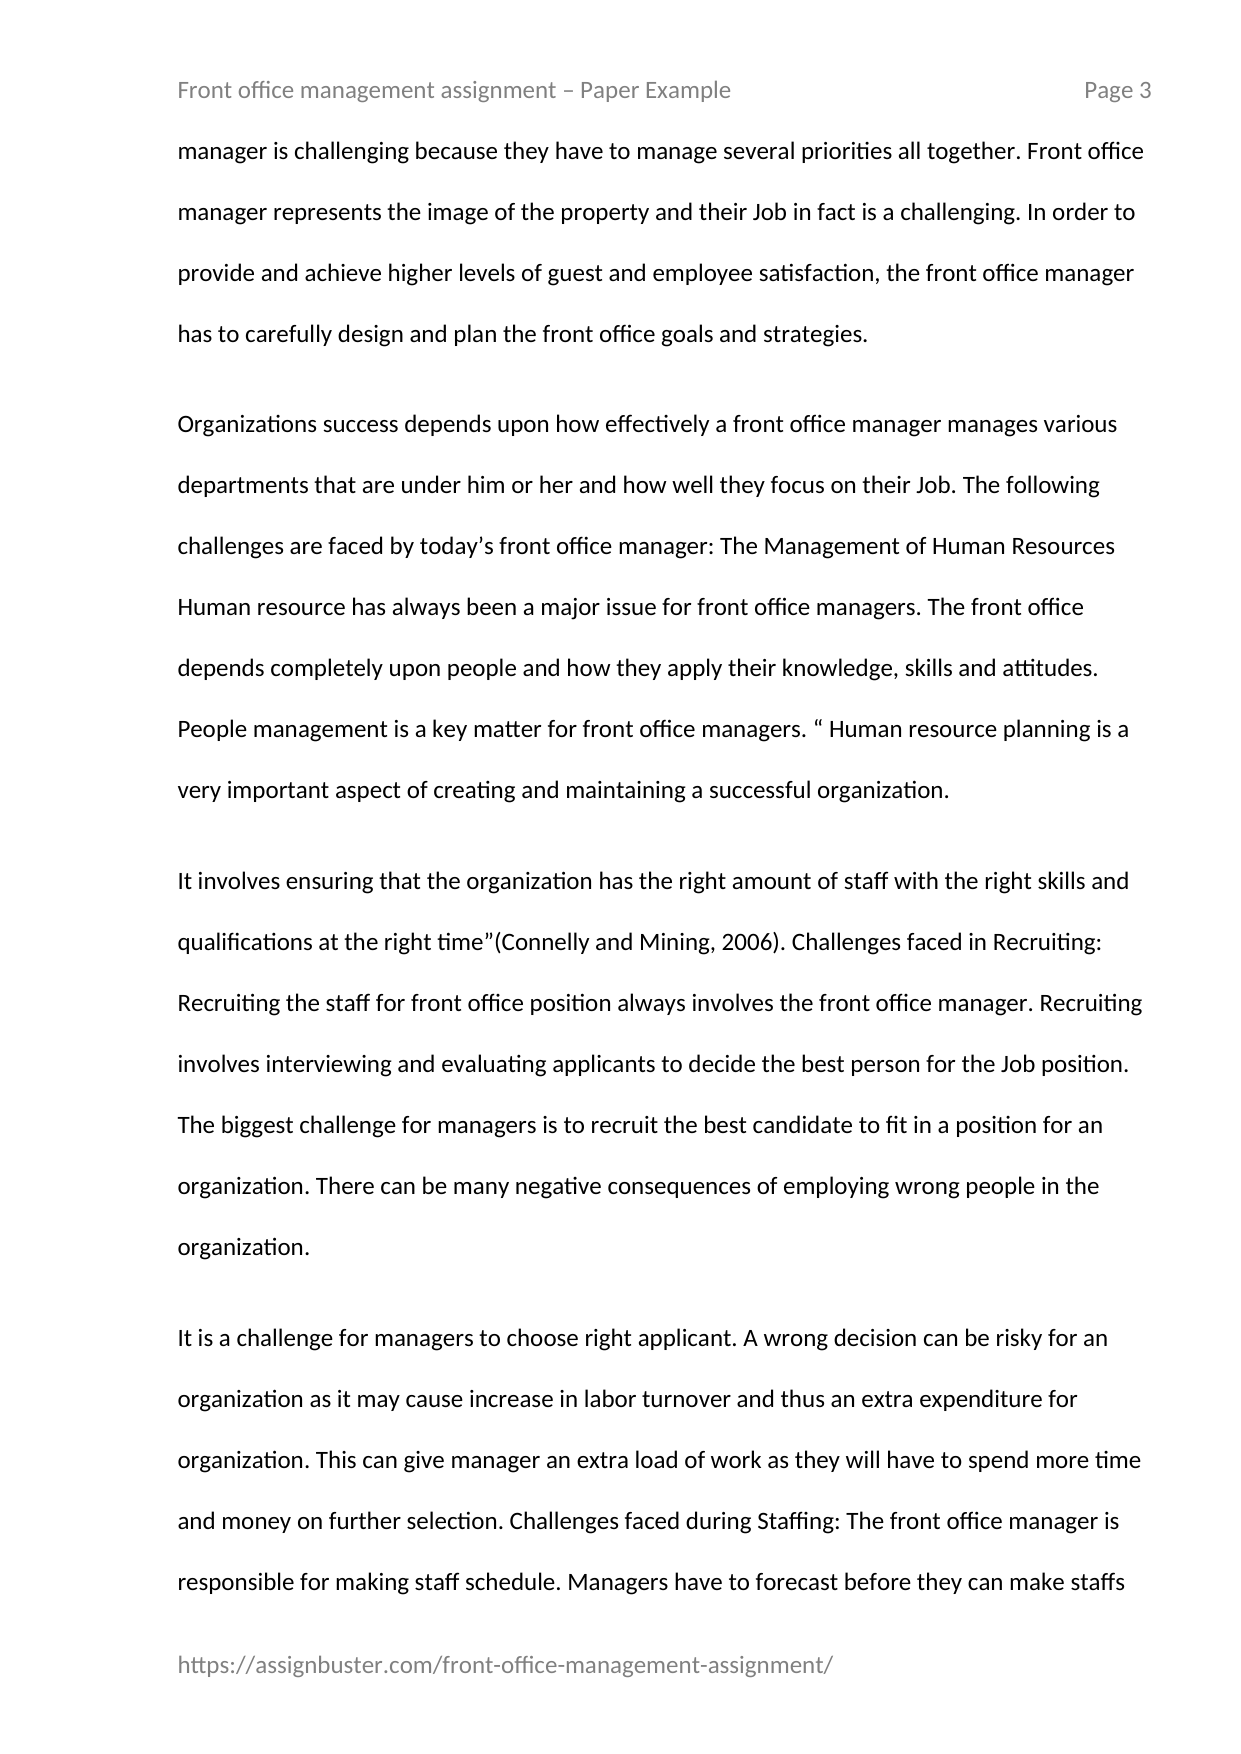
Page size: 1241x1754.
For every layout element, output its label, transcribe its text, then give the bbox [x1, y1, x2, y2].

text It involves ensuring that the organization has the right amount of staff with the right skills and qualifications at the right time”(Connelly and Mining, 2006). Challenges faced in Recruiting: Recruiting the staff for front office position always involves the front office manager. Recruiting involves interviewing and evaluating applicants to decide the best person for the Job position. The biggest challenge for managers is to recruit the best candidate to fit in a position for an organization. There can be many negative consequences of employing wrong people in the organization. [177, 865, 1152, 1262]
text Organizations success depends upon how effectively a front office manager manages various departments that are under him or her and how well they focus on their Job. The following challenges are faced by today’s front office manager: The Management of Human Resources Human resource has always been a major issue for front office managers. The front office depends completely upon people and how they apply their knowledge, skills and attitudes. People management is a key matter for front office managers. “ Human resource planning is a very important aspect of creating and maintaining a successful organization. [177, 408, 1152, 805]
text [177, 135, 1152, 348]
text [177, 1322, 1152, 1597]
